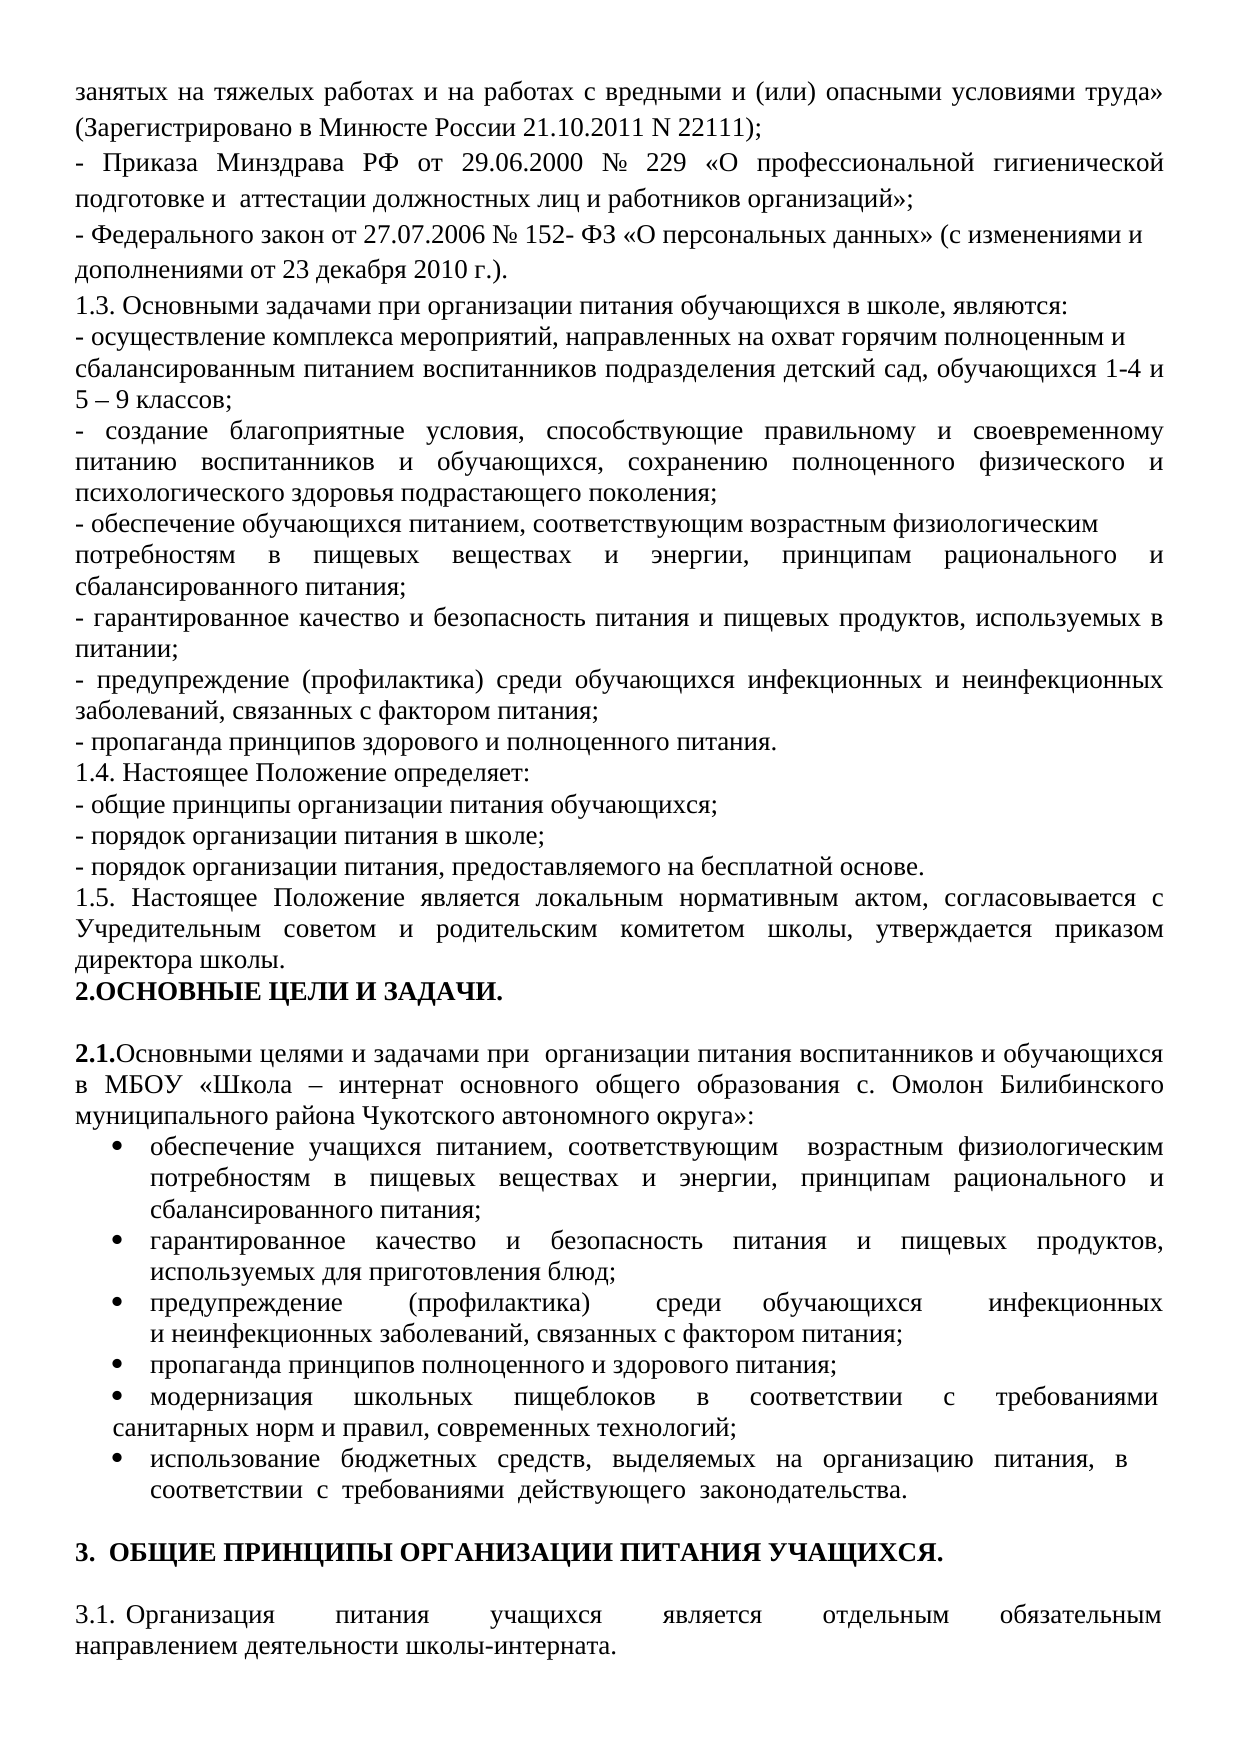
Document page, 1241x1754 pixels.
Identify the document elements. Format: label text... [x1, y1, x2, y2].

list гарантированное качество и безопасность питания и пищевых продуктов, используемых для приготовления блюд; [112, 1224, 1165, 1286]
text соответствии с требованиями действующего законодательства. [150, 1473, 1165, 1505]
text - обеспечение обучающихся питанием, соответствующим возрастным физиологическим [75, 507, 1165, 538]
text - пропаганда принципов здорового и полноценного питания. [75, 725, 1165, 757]
text - осуществление комплекса мероприятий, направленных на охват горячим полноценным и [75, 321, 1165, 352]
list пропаганда принципов полноценного и здорового питания; [112, 1349, 1165, 1380]
list предупреждение (профилактика) среди обучающихся инфекционных и неинфекционных заболеваний, связанных с фактором питания; [112, 1286, 1165, 1349]
text санитарных норм и правил, современных технологий; [112, 1411, 1165, 1442]
text 1.3. Основными задачами при организации питания обучающихся в школе, являются: [75, 289, 1165, 321]
text дополнениями от 23 декабря 2010 г.). [75, 254, 1165, 285]
list модернизация школьных пищеблоков в соответствии с требованиями [112, 1380, 1165, 1411]
list использование бюджетных средств, выделяемых на организацию питания, в [112, 1442, 1165, 1473]
text 2.1.Основными целями и задачами при организации питания воспитанников и обучающихся в МБОУ «Школа – интернат основного общего образования с. Омолон Билибинского муниципального района Чукотского автономного округа»: [75, 1037, 1165, 1130]
text 1.5. Настоящее Положение является локальным нормативным актом, согласовывается с Учредительным советом и родительским комитетом школы, утверждается приказом директора школы. [75, 881, 1165, 974]
text 3.1. Организация питания учащихся является отдельным обязательным направлением деятельности школы-интерната. [75, 1598, 1165, 1660]
text - порядок организации питания, предоставляемого на бесплатной основе. [75, 850, 1165, 881]
text - создание благоприятные условия, способствующие правильному и своевременному питанию воспитанников и обучающихся, сохранению полноценного физического и психологического здоровья подрастающего поколения; [75, 414, 1165, 507]
text - общие принципы организации питания обучающихся; [75, 788, 1165, 819]
text 3. ОБЩИЕ ПРИНЦИПЫ ОРГАНИЗАЦИИ ПИТАНИЯ УЧАЩИХСЯ. [75, 1536, 1165, 1567]
list обеспечение учащихся питанием, соответствующим возрастным физиологическим потребностям в пищевых веществах и энергии, принципам рационального и сбалансированного питания; [112, 1130, 1165, 1224]
text 1.4. Настоящее Положение определяет: [75, 757, 1165, 788]
text - гарантированное качество и безопасность питания и пищевых продуктов, используемых в питании; [75, 601, 1165, 663]
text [75, 75, 1165, 142]
text - Федерального закон от 27.07.2006 № 152- ФЗ «О персональных данных» (с изменениями и [75, 218, 1165, 249]
text потребностям в пищевых веществах и энергии, принципам рационального и сбалансированного питания; [75, 538, 1165, 601]
text 2.ОСНОВНЫЕ ЦЕЛИ И ЗАДАЧИ. [75, 974, 1165, 1006]
text - предупреждение (профилактика) среди обучающихся инфекционных и неинфекционных заболеваний, связанных с фактором питания; [75, 663, 1165, 725]
text - порядок организации питания в школе; [75, 819, 1165, 850]
text - Приказа Минздрава РФ от 29.06.2000 № 229 «О профессиональной гигиенической подготовке и аттестации должностных лиц и работников организаций»; [75, 146, 1165, 213]
text сбалансированным питанием воспитанников подразделения детский сад, обучающихся 1-4 и 5 – 9 классов; [75, 352, 1165, 414]
